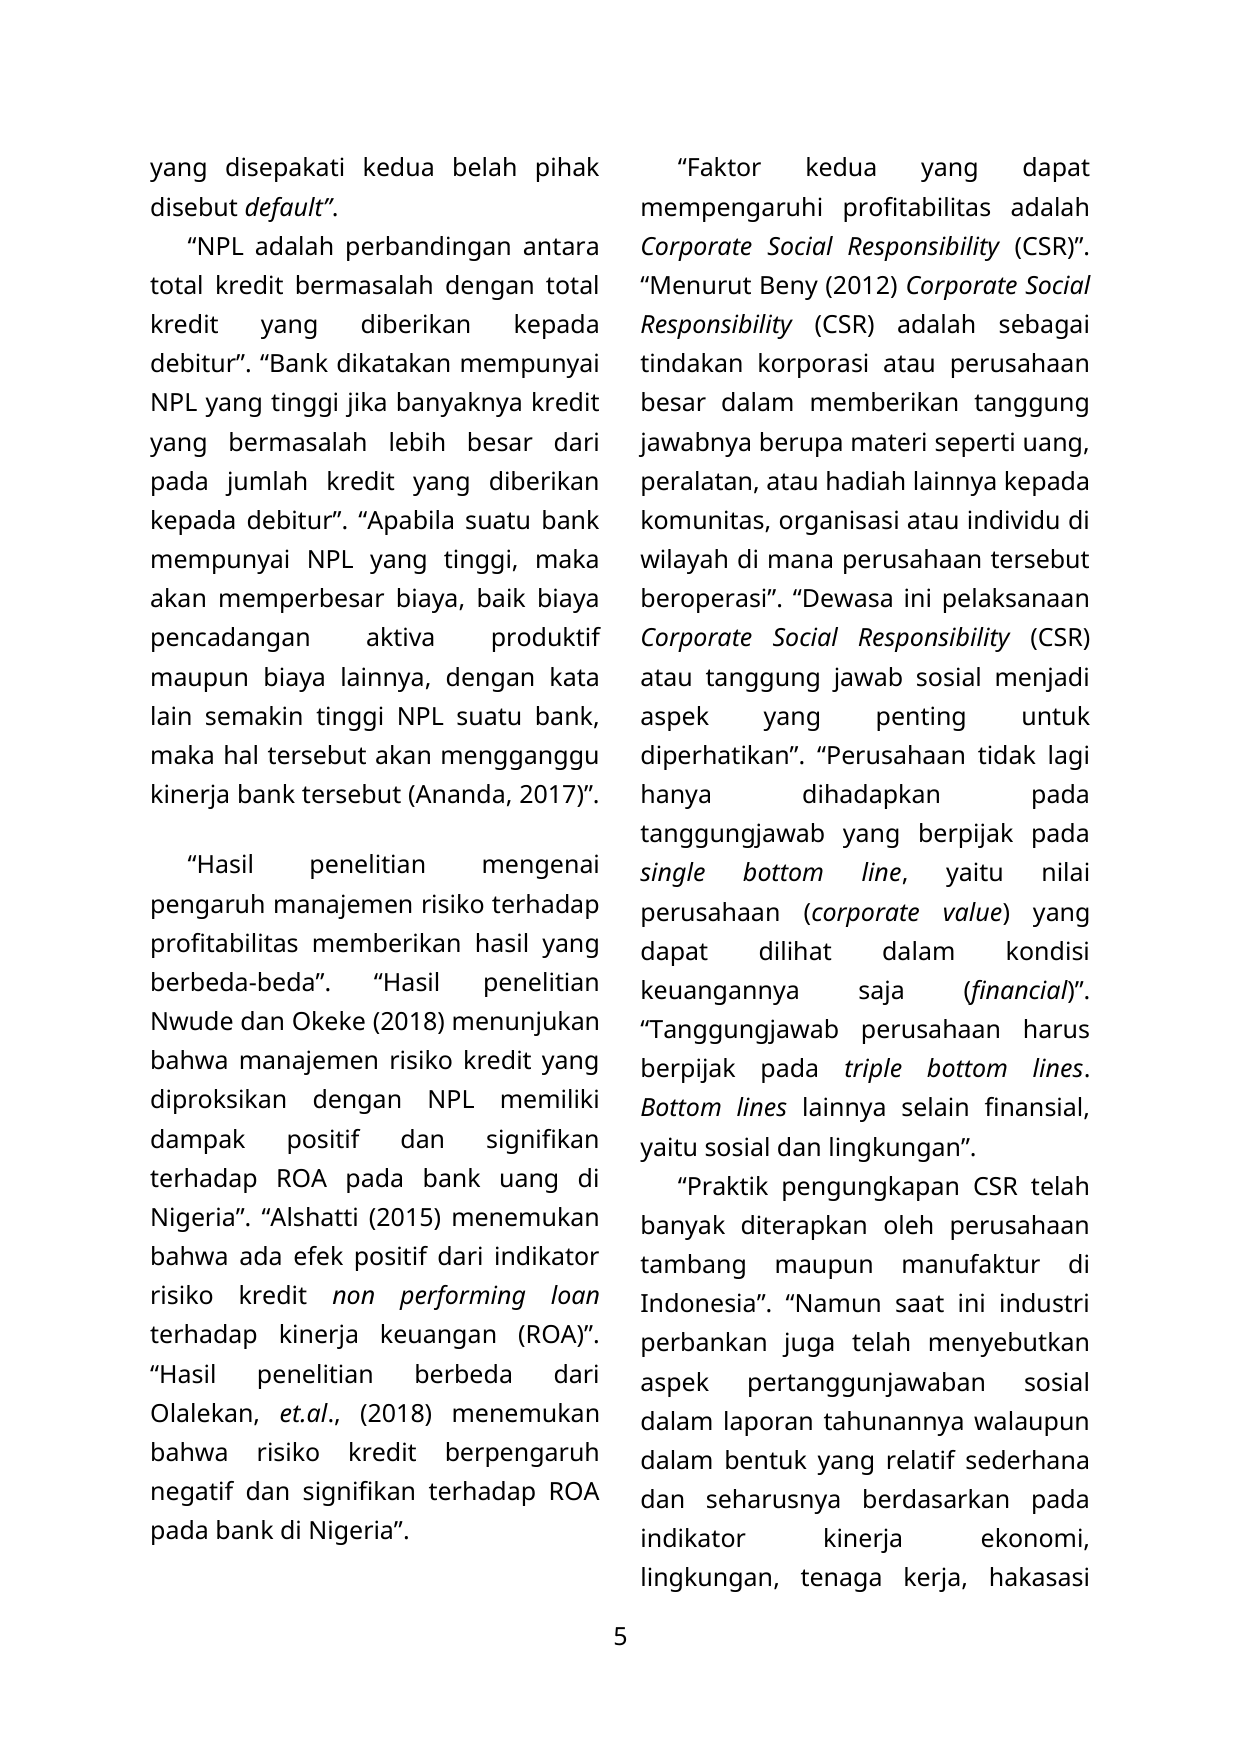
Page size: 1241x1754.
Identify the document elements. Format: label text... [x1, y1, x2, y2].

text “NPL adalah perbandingan antara total kredit bermasalah dengan total kredit yang diberikan kepada debitur”. “Bank dikatakan mempunyai NPL yang tinggi jika banyaknya kredit yang bermasalah lebih besar dari pada jumlah kredit yang diberikan kepada debitur”. “Apabila suatu bank mempunyai NPL yang tinggi, maka akan memperbesar biaya, baik biaya pencadangan aktiva produktif maupun biaya lainnya, dengan kata lain semakin tinggi NPL suatu bank, maka hal tersebut akan mengganggu kinerja bank tersebut (Ananda, 2017)”. [150, 228, 600, 843]
text “Hasil penelitian mengenai pengaruh manajemen risiko terhadap profitabilitas memberikan hasil yang berbeda-beda”. “Hasil penelitian Nwude dan Okeke (2018) menunjukan bahwa manajemen risiko kredit yang diproksikan dengan NPL memiliki dampak positif dan signifikan terhadap ROA pada bank uang di Nigeria”. “Alshatti (2015) menemukan bahwa ada efek positif dari indikator risiko kredit non performing loan terhadap kinerja keuangan (ROA)”. “Hasil penelitian berbeda dari Olalekan, et.al., (2018) menemukan bahwa risiko kredit berpengaruh negatif dan signifikan terhadap ROA pada bank di Nigeria”. [150, 847, 600, 1547]
text “Faktor kedua yang dapat mempengaruhi profitabilitas adalah Corporate Social Responsibility (CSR)”. “Menurut Beny (2012) Corporate Social Responsibility (CSR) adalah sebagai tindakan korporasi atau perusahaan besar dalam memberikan tanggung jawabnya berupa materi seperti uang, peralatan, atau hadiah lainnya kepada komunitas, organisasi atau individu di wilayah di mana perusahaan tersebut beroperasi”. “Dewasa ini pelaksanaan Corporate Social Responsibility (CSR) atau tanggung jawab sosial menjadi aspek yang penting untuk diperhatikan”. “Perusahaan tidak lagi hanya dihadapkan pada tanggungjawab yang berpijak pada single bottom line, yaitu nilai perusahaan (corporate value) yang dapat dilihat dalam kondisi keuangannya saja (financial)”. “Tanggungjawab perusahaan harus berpijak pada triple bottom lines. Bottom lines lainnya selain finansial, yaitu sosial dan lingkungan”. [640, 150, 1090, 1163]
